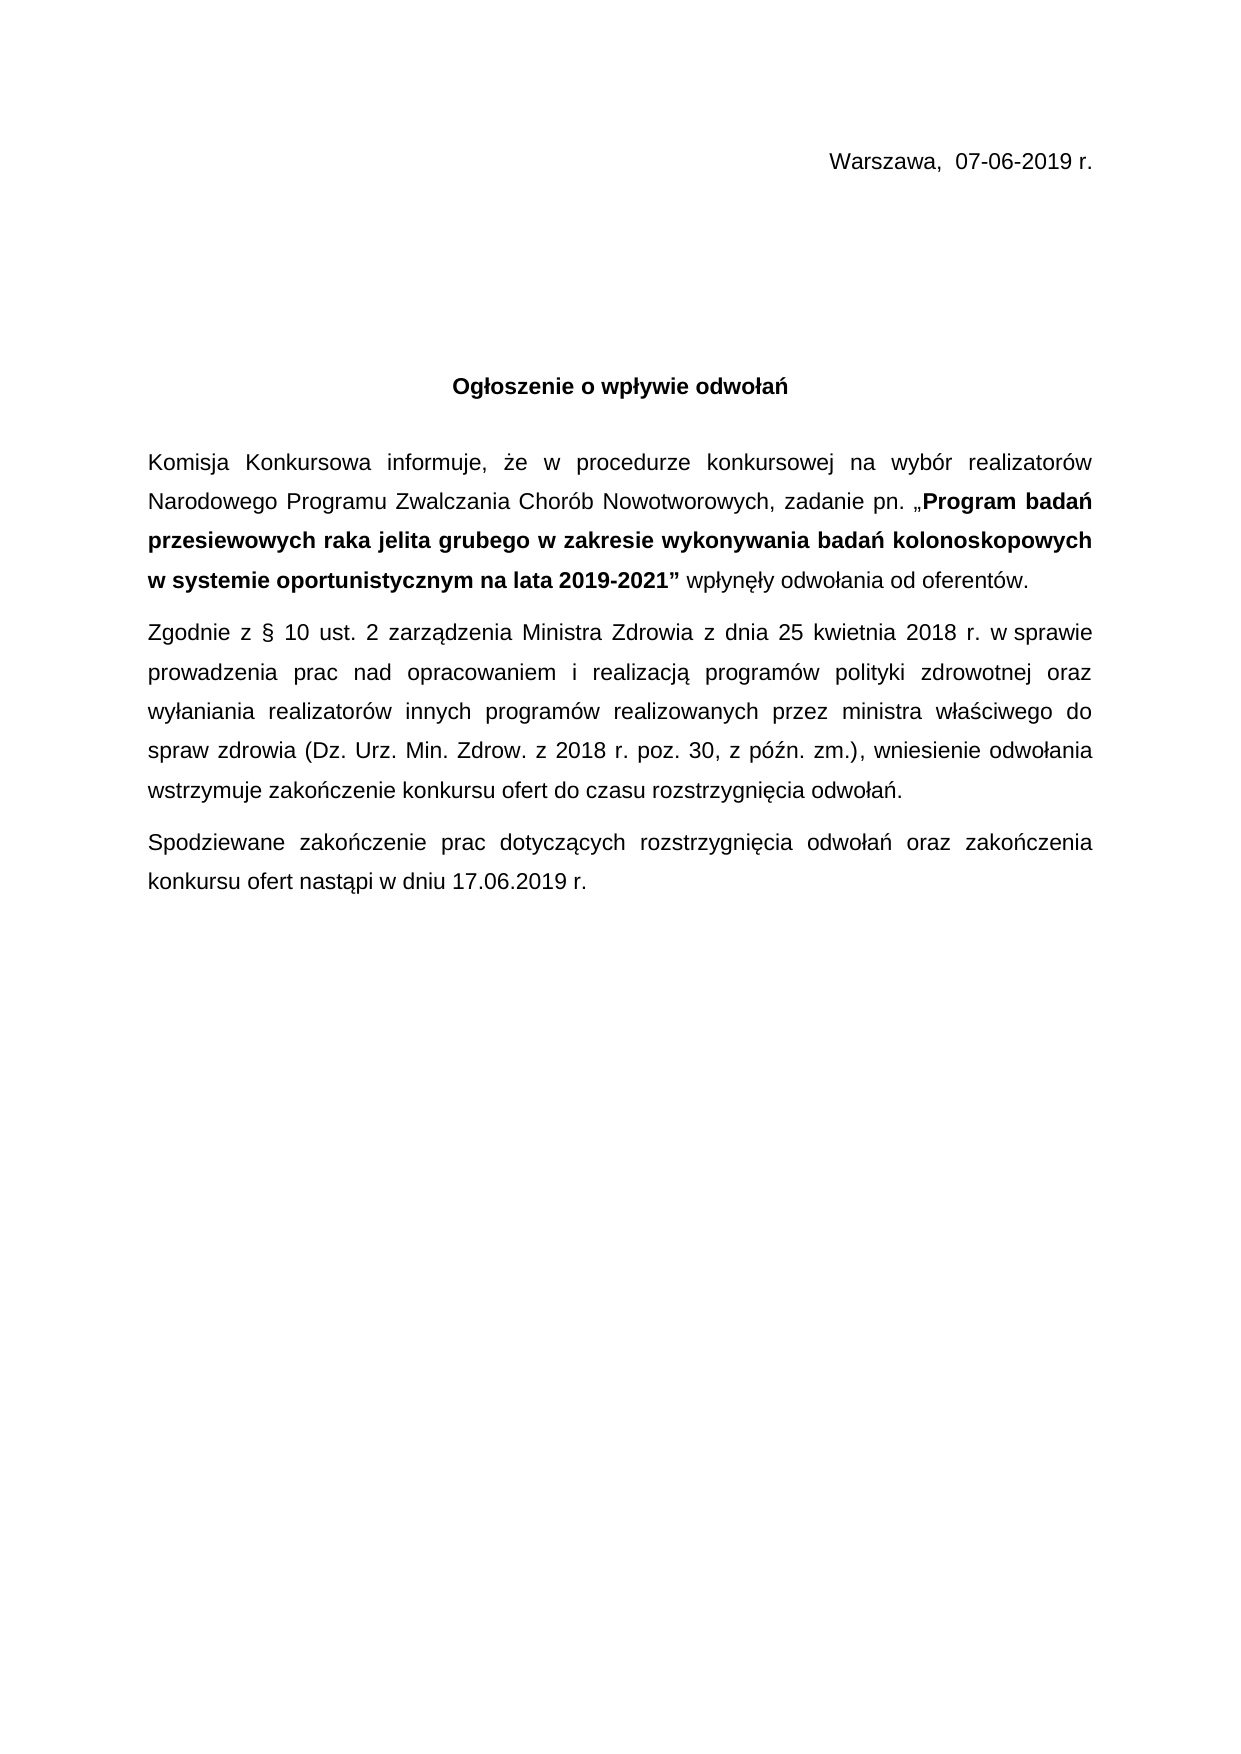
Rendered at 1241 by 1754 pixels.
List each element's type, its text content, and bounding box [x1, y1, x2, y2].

text Warszawa, 07-06-2019 r. [148, 148, 1093, 174]
text Komisja Konkursowa informuje, że w procedurze konkursowej na wybór realizatorów Narodowego Programu Zwalczania Chorób Nowotworowych, zadanie pn. „Program badań przesiewowych raka jelita grubego w zakresie wykonywania badań kolonoskopowych w systemie oportunistycznym na lata 2019-2021” wpłynęły odwołania od oferentów. [148, 448, 1093, 593]
text Ogłoszenie o wpływie odwołań [148, 373, 1093, 430]
text Zgodnie z § 10 ust. 2 zarządzenia Ministra Zdrowia z dnia 25 kwietnia 2018 r. w sprawie prowadzenia prac nad opracowaniem i realizacją programów polityki zdrowotnej oraz wyłaniania realizatorów innych programów realizowanych przez ministra właściwego do spraw zdrowia (Dz. Urz. Min. Zdrow. z 2018 r. poz. 30, z późn. zm.), wniesienie odwołania wstrzymuje zakończenie konkursu ofert do czasu rozstrzygnięcia odwołań. [148, 619, 1093, 803]
text Spodziewane zakończenie prac dotyczących rozstrzygnięcia odwołań oraz zakończenia konkursu ofert nastąpi w dniu 17.06.2019 r. [148, 829, 1093, 895]
